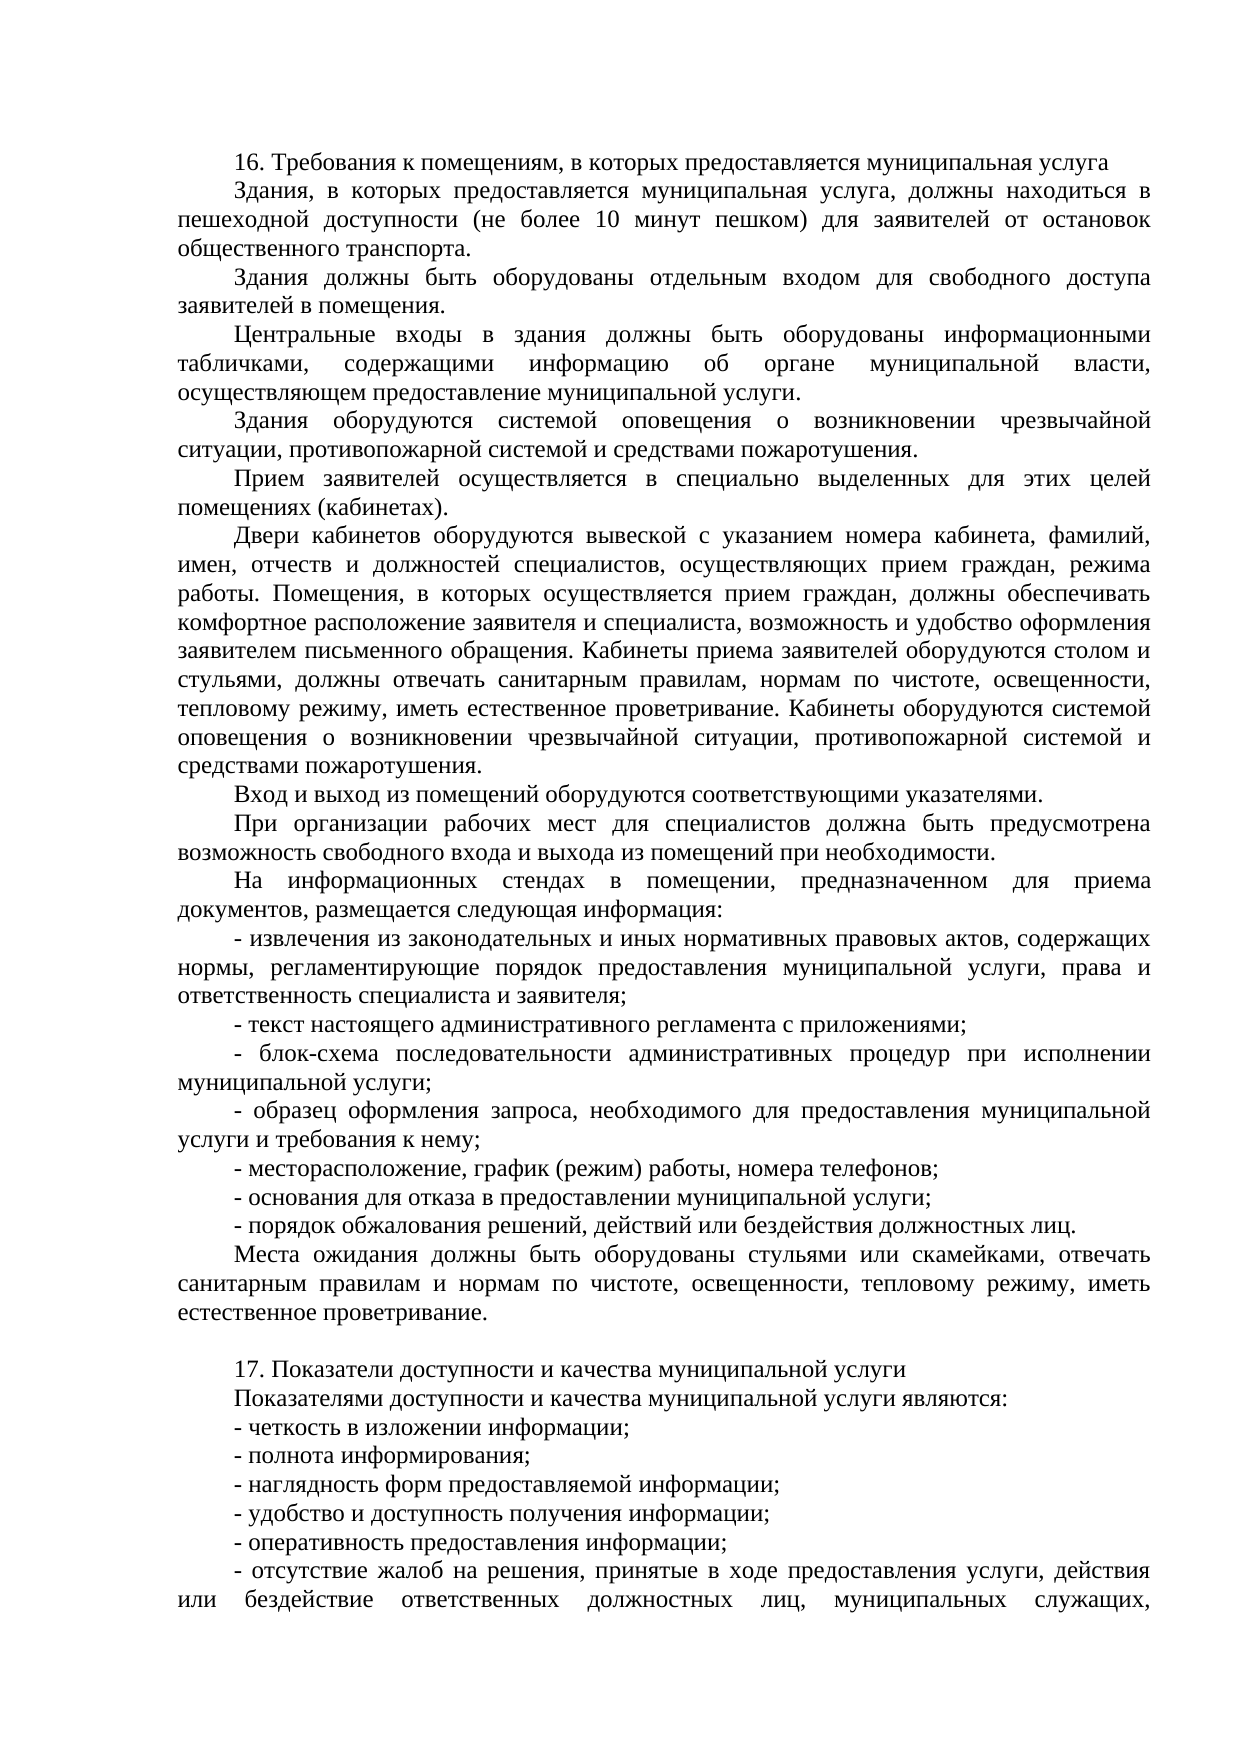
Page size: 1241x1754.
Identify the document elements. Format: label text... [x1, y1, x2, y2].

text Вход и выход из помещений оборудуются соответствующими указателями. [177, 779, 1152, 808]
text Двери кабинетов оборудуются вывеской с указанием номера кабинета, фамилий, имен, отчеств и должностей специалистов, осуществляющих прием граждан, режима работы. Помещения, в которых осуществляется прием граждан, должны обеспечивать комфортное расположение заявителя и специалиста, возможность и удобство оформления заявителем письменного обращения. Кабинеты приема заявителей оборудуются столом и стульями, должны отвечать санитарным правилам, нормам по чистоте, освещенности, тепловому режиму, иметь естественное проветривание. Кабинеты оборудуются системой оповещения о возникновении чрезвычайной ситуации, противопожарной системой и средствами пожаротушения. [177, 521, 1152, 779]
text - полнота информирования; [177, 1441, 1152, 1469]
text - извлечения из законодательных и иных нормативных правовых актов, содержащих нормы, регламентирующие порядок предоставления муниципальной услуги, права и ответственность специалиста и заявителя; [177, 923, 1152, 1009]
text - текст настоящего административного регламента с приложениями; [177, 1009, 1152, 1038]
text Прием заявителей осуществляется в специально выделенных для этих целей помещениях (кабинетах). [177, 463, 1152, 521]
text Здания должны быть оборудованы отдельным входом для свободного доступа заявителей в помещения. [177, 262, 1152, 319]
text Места ожидания должны быть оборудованы стульями или скамейками, отвечать санитарным правилам и нормам по чистоте, освещенности, тепловому режиму, иметь естественное проветривание. [177, 1239, 1152, 1326]
text При организации рабочих мест для специалистов должна быть предусмотрена возможность свободного входа и выхода из помещений при необходимости. [177, 808, 1152, 866]
text - блок-схема последовательности административных процедур при исполнении муниципальной услуги; [177, 1038, 1152, 1096]
text Показателями доступности и качества муниципальной услуги являются: [177, 1383, 1152, 1412]
text - наглядность форм предоставляемой информации; [177, 1469, 1152, 1498]
text - образец оформления запроса, необходимого для предоставления муниципальной услуги и требования к нему; [177, 1096, 1152, 1153]
text Здания оборудуются системой оповещения о возникновении чрезвычайной ситуации, противопожарной системой и средствами пожаротушения. [177, 406, 1152, 463]
text На информационных стендах в помещении, предназначенном для приема документов, размещается следующая информация: [177, 866, 1152, 923]
text - оперативность предоставления информации; [177, 1527, 1152, 1556]
text Центральные входы в здания должны быть оборудованы информационными табличками, содержащими информацию об органе муниципальной власти, осуществляющем предоставление муниципальной услуги. [177, 319, 1152, 406]
text - основания для отказа в предоставлении муниципальной услуги; [177, 1182, 1152, 1211]
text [177, 1556, 1152, 1613]
text Здания, в которых предоставляется муниципальная услуга, должны находиться в пешеходной доступности (не более 10 минут пешком) для заявителей от остановок общественного транспорта. [177, 176, 1152, 262]
text - месторасположение, график (режим) работы, номера телефонов; [177, 1153, 1152, 1182]
text - порядок обжалования решений, действий или бездействия должностных лиц. [177, 1211, 1152, 1239]
text 17. Показатели доступности и качества муниципальной услуги [177, 1354, 1152, 1383]
text - удобство и доступность получения информации; [177, 1498, 1152, 1527]
text - четкость в изложении информации; [177, 1412, 1152, 1441]
text 16. Требования к помещениям, в которых предоставляется муниципальная услуга [177, 147, 1152, 176]
